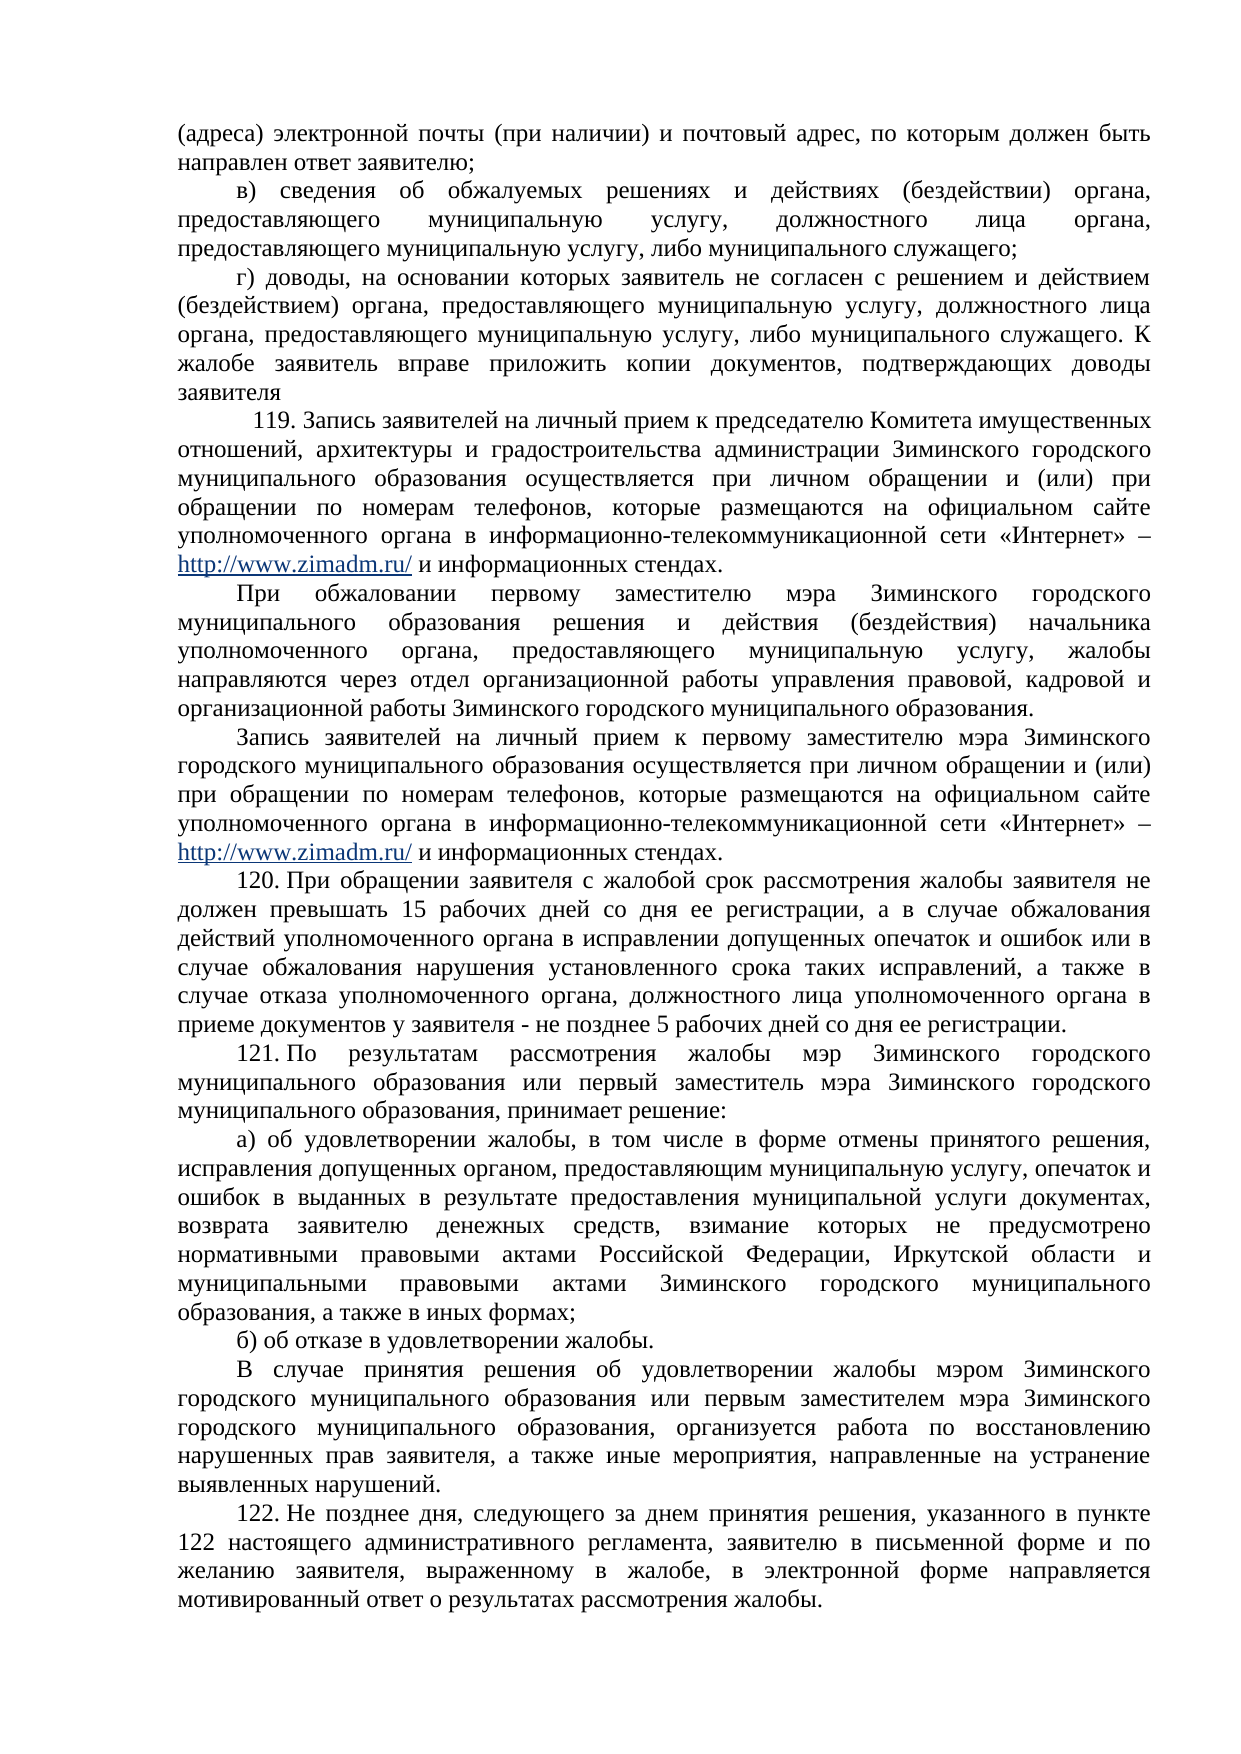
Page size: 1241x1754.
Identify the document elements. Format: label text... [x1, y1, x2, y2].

text При обжаловании первому заместителю мэра Зиминского городского муниципального образования решения и действия (бездействия) начальника уполномоченного органа, предоставляющего муниципальную услугу, жалобы направляются через отдел организационной работы управления правовой, кадровой и организационной работы Зиминского городского муниципального образования. [177, 578, 1152, 722]
text 121. По результатам рассмотрения жалобы мэр Зиминского городского муниципального образования или первый заместитель мэра Зиминского городского муниципального образования, принимает решение: [177, 1038, 1152, 1124]
text 120. При обращении заявителя с жалобой срок рассмотрения жалобы заявителя не должен превышать 15 рабочих дней со дня ее регистрации, а в случае обжалования действий уполномоченного органа в исправлении допущенных опечаток и ошибок или в случае обжалования нарушения установленного срока таких исправлений, а также в случае отказа уполномоченного органа, должностного лица уполномоченного органа в приеме документов у заявителя - не позднее 5 рабочих дней со дня ее регистрации. [177, 866, 1152, 1038]
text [177, 118, 1152, 176]
text а) об удовлетворении жалобы, в том числе в форме отмены принятого решения, исправления допущенных органом, предоставляющим муниципальную услугу, опечаток и ошибок в выданных в результате предоставления муниципальной услуги документах, возврата заявителю денежных средств, взимание которых не предусмотрено нормативными правовыми актами Российской Федерации, Иркутской области и муниципальными правовыми актами Зиминского городского муниципального образования, а также в иных формах; [177, 1124, 1152, 1326]
text в) сведения об обжалуемых решениях и действиях (бездействии) органа, предоставляющего муниципальную услугу, должностного лица органа, предоставляющего муниципальную услугу, либо муниципального служащего; [177, 176, 1152, 262]
text В случае принятия решения об удовлетворении жалобы мэром Зиминского городского муниципального образования или первым заместителем мэра Зиминского городского муниципального образования, организуется работа по восстановлению нарушенных прав заявителя, а также иные мероприятия, направленные на устранение выявленных нарушений. [177, 1354, 1152, 1498]
text 122. Не позднее дня, следующего за днем принятия решения, указанного в пункте 122 настоящего административного регламента, заявителю в письменной форме и по желанию заявителя, выраженному в жалобе, в электронной форме направляется мотивированный ответ о результатах рассмотрения жалобы. [177, 1498, 1152, 1613]
text г) доводы, на основании которых заявитель не согласен с решением и действием (бездействием) органа, предоставляющего муниципальную услугу, должностного лица органа, предоставляющего муниципальную услугу, либо муниципального служащего. К жалобе заявитель вправе приложить копии документов, подтверждающих доводы заявителя 119. Запись заявителей на личный прием к председателю Комитета имущественных отношений, архитектуры и градостроительства администрации Зиминского городского муниципального образования осуществляется при личном обращении и (или) при обращении по номерам телефонов, которые размещаются на официальном сайте уполномоченного органа в информационно-телекоммуникационной сети «Интернет» – http://www.zimadm.ru/ и информационных стендах. [177, 262, 1152, 578]
text Запись заявителей на личный прием к первому заместителю мэра Зиминского городского муниципального образования осуществляется при личном обращении и (или) при обращении по номерам телефонов, которые размещаются на официальном сайте уполномоченного органа в информационно-телекоммуникационной сети «Интернет» – http://www.zimadm.ru/ и информационных стендах. [177, 722, 1152, 866]
text б) об отказе в удовлетворении жалобы. [177, 1326, 1152, 1354]
